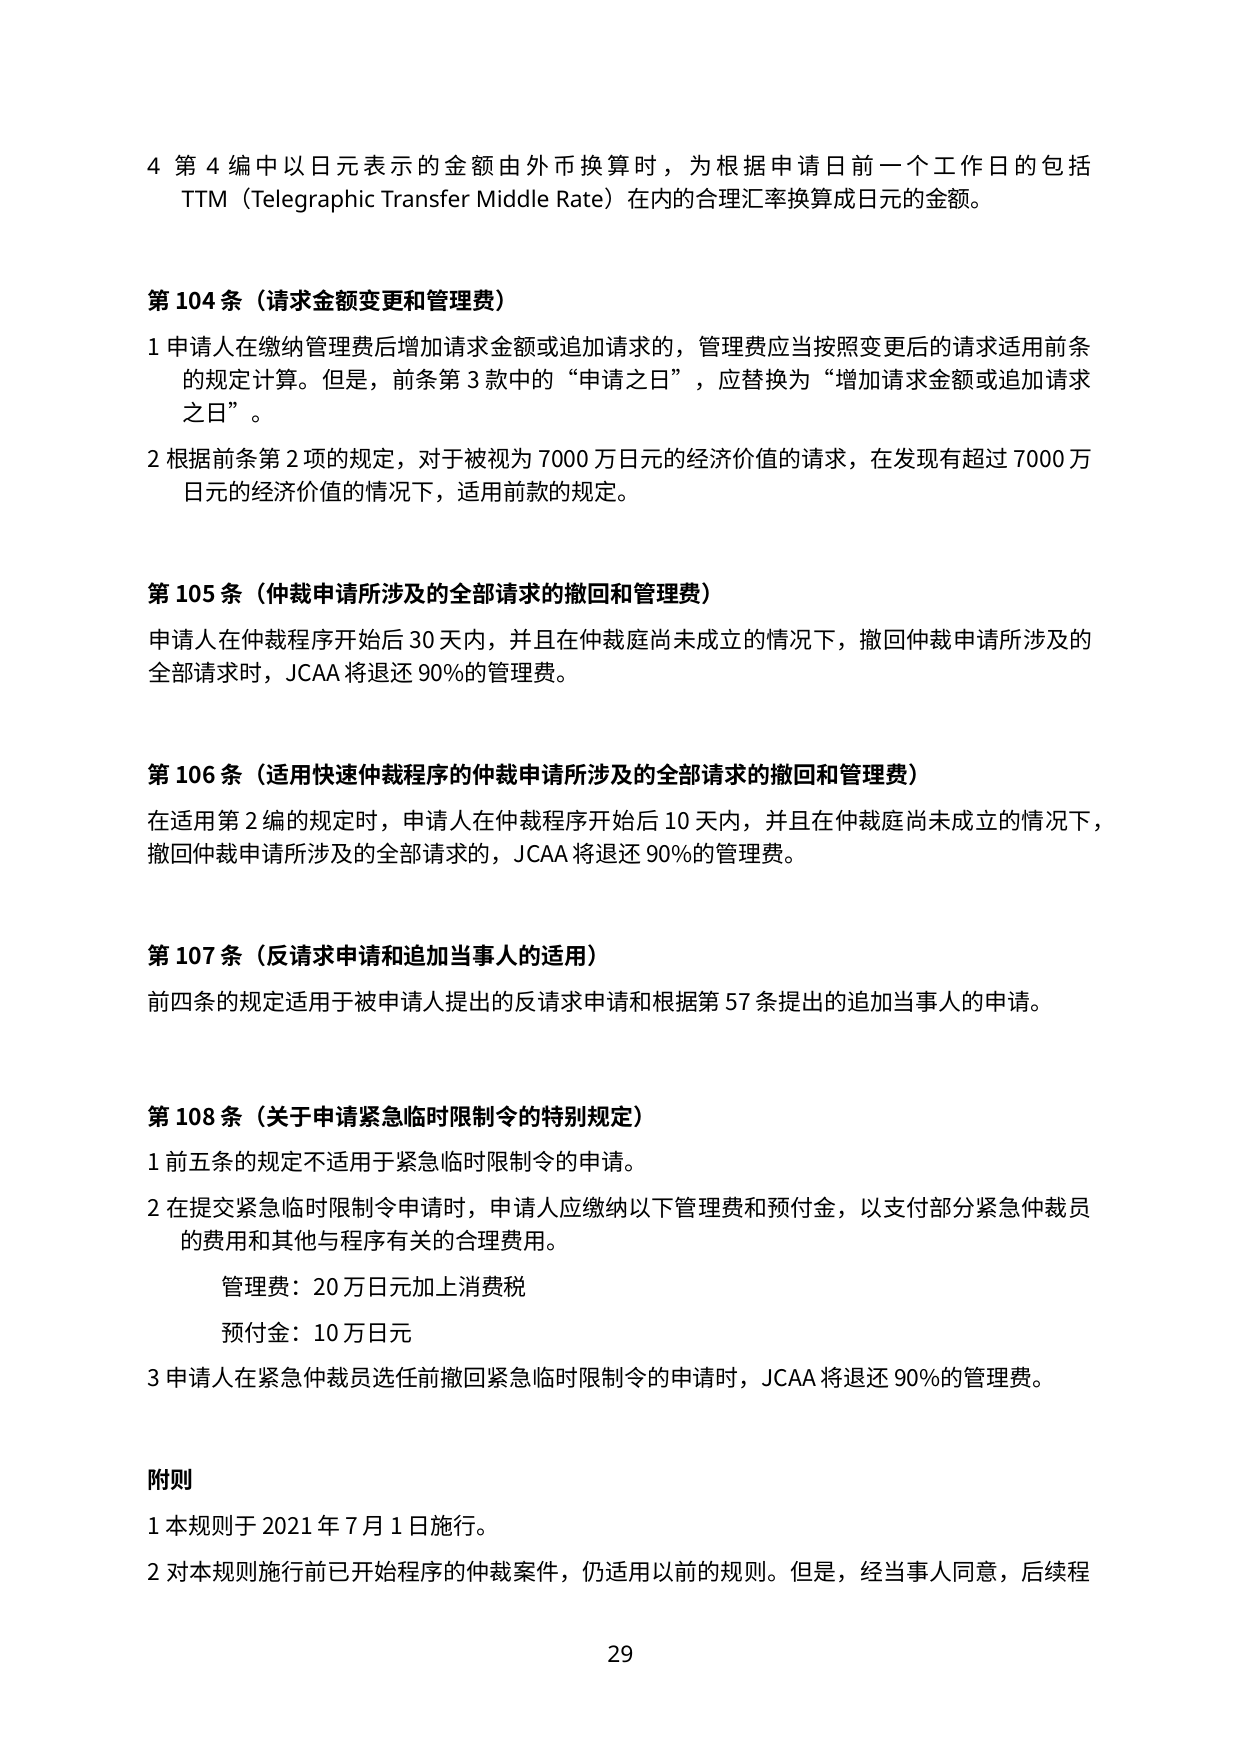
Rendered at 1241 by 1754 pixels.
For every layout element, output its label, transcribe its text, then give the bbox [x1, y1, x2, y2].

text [148, 1554, 1092, 1587]
text 1 前五条的规定不适用于紧急临时限制令的申请。 [148, 1144, 1092, 1177]
text 1 申请人在缴纳管理费后增加请求金额或追加请求的，管理费应当按照变更后的请求适用前条的规定计算。但是，前条第3款中的“申请之日”，应替换为“增加请求金额或追加请求之日”。 [148, 329, 1092, 428]
subtitle 第108条（关于申请紧急临时限制令的特别规定） [148, 1098, 1092, 1132]
text 3 申请人在紧急仲裁员选任前撤回紧急临时限制令的申请时，JCAA将退还90%的管理费。 [148, 1360, 1092, 1393]
subtitle 第105条（仲裁申请所涉及的全部请求的撤回和管理费） [148, 576, 1092, 609]
subtitle 第107条（反请求申请和追加当事人的适用） [148, 938, 1092, 971]
text 1 本规则于2021年7月1日施行。 [148, 1508, 1092, 1541]
text 前四条的规定适用于被申请人提出的反请求申请和根据第57条提出的追加当事人的申请。 [148, 984, 1092, 1017]
text 2 根据前条第2项的规定，对于被视为7000万日元的经济价值的请求，在发现有超过7000万日元的经济价值的情况下，适用前款的规定。 [148, 441, 1092, 507]
subtitle 第106条（适用快速仲裁程序的仲裁申请所涉及的全部请求的撤回和管理费） [148, 757, 1092, 790]
text 管理费：20万日元加上消费税 [148, 1269, 1092, 1302]
subtitle 附则 [148, 1462, 1092, 1495]
subtitle 第104条（请求金额变更和管理费） [148, 283, 1092, 316]
text 4 第4编中以日元表示的金额由外币换算时，为根据申请日前一个工作日的包括TTM（Telegraphic Transfer Middle Rate）在内的合理汇率换算成日元的金额。 [147, 148, 1092, 214]
text 在适用第2编的规定时，申请人在仲裁程序开始后10天内，并且在仲裁庭尚未成立的情况下，撤回仲裁申请所涉及的全部请求的，JCAA将退还90%的管理费。 [147, 803, 1092, 869]
text 2 在提交紧急临时限制令申请时，申请人应缴纳以下管理费和预付金，以支付部分紧急仲裁员的费用和其他与程序有关的合理费用。 [148, 1190, 1092, 1256]
text 预付金：10万日元 [148, 1314, 1092, 1348]
text 申请人在仲裁程序开始后30天内，并且在仲裁庭尚未成立的情况下，撤回仲裁申请所涉及的全部请求时，JCAA将退还90%的管理费。 [148, 622, 1092, 688]
